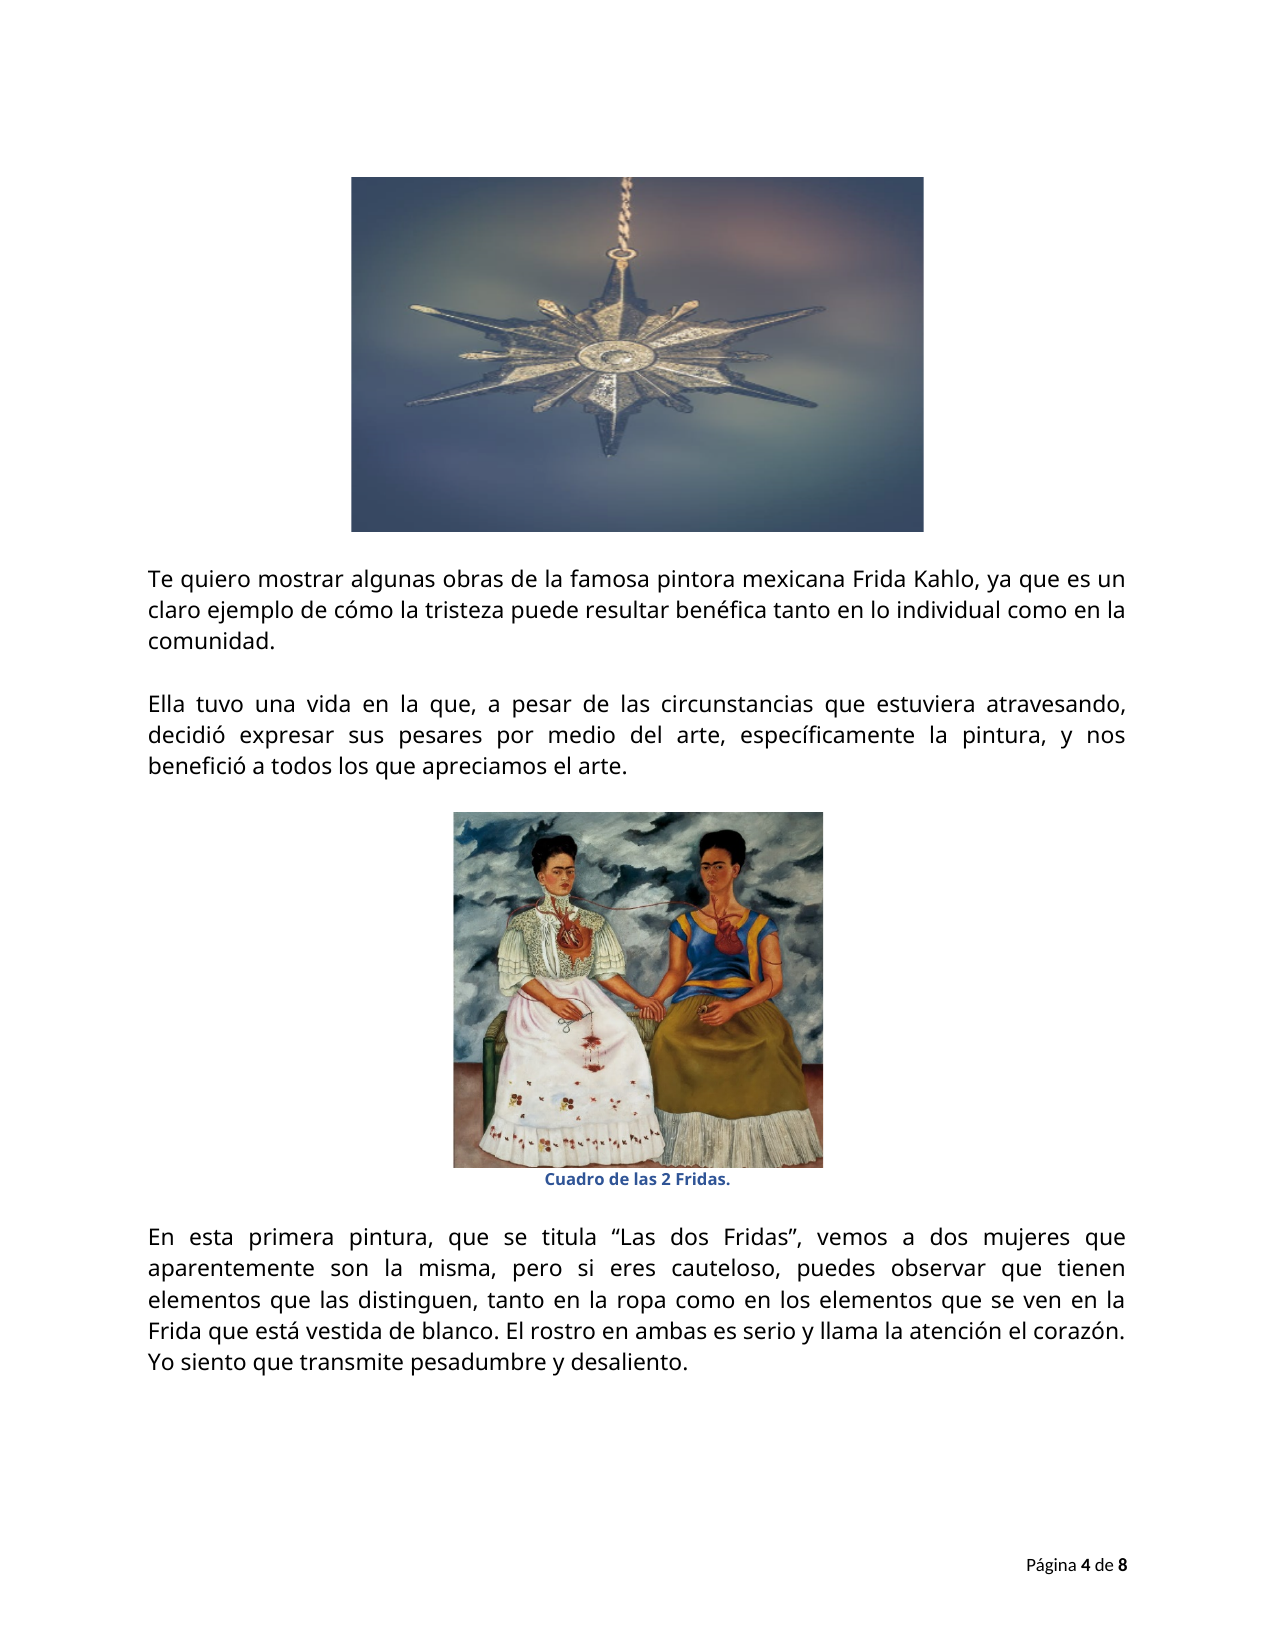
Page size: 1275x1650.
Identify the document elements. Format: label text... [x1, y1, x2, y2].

picture [451, 812, 824, 1168]
text Ella tuvo una vida en la que, a pesar de las circunstancias que estuviera atravesando, decidió expresar sus pesares por medio del arte, específicamente la pintura, y nos benefició a todos los que apreciamos el arte. [148, 688, 1127, 782]
text Te quiero mostrar algunas obras de la famosa pintora mexicana Frida Kahlo, ya que es un claro ejemplo de cómo la tristeza puede resultar benéfica tanto en lo individual como en la comunidad. [148, 563, 1127, 657]
text En esta primera pintura, que se titula “Las dos Fridas”, vemos a dos mujeres que aparentemente son la misma, pero si eres cauteloso, puedes observar que tienen elementos que las distinguen, tanto en la ropa como en los elementos que se ven en la Frida que está vestida de blanco. El rostro en ambas es serio y llama la atención el corazón. Yo siento que transmite pesadumbre y desaliento. [148, 1221, 1127, 1377]
text Cuadro de las 2 Fridas. [148, 1167, 1127, 1190]
picture [351, 177, 924, 532]
